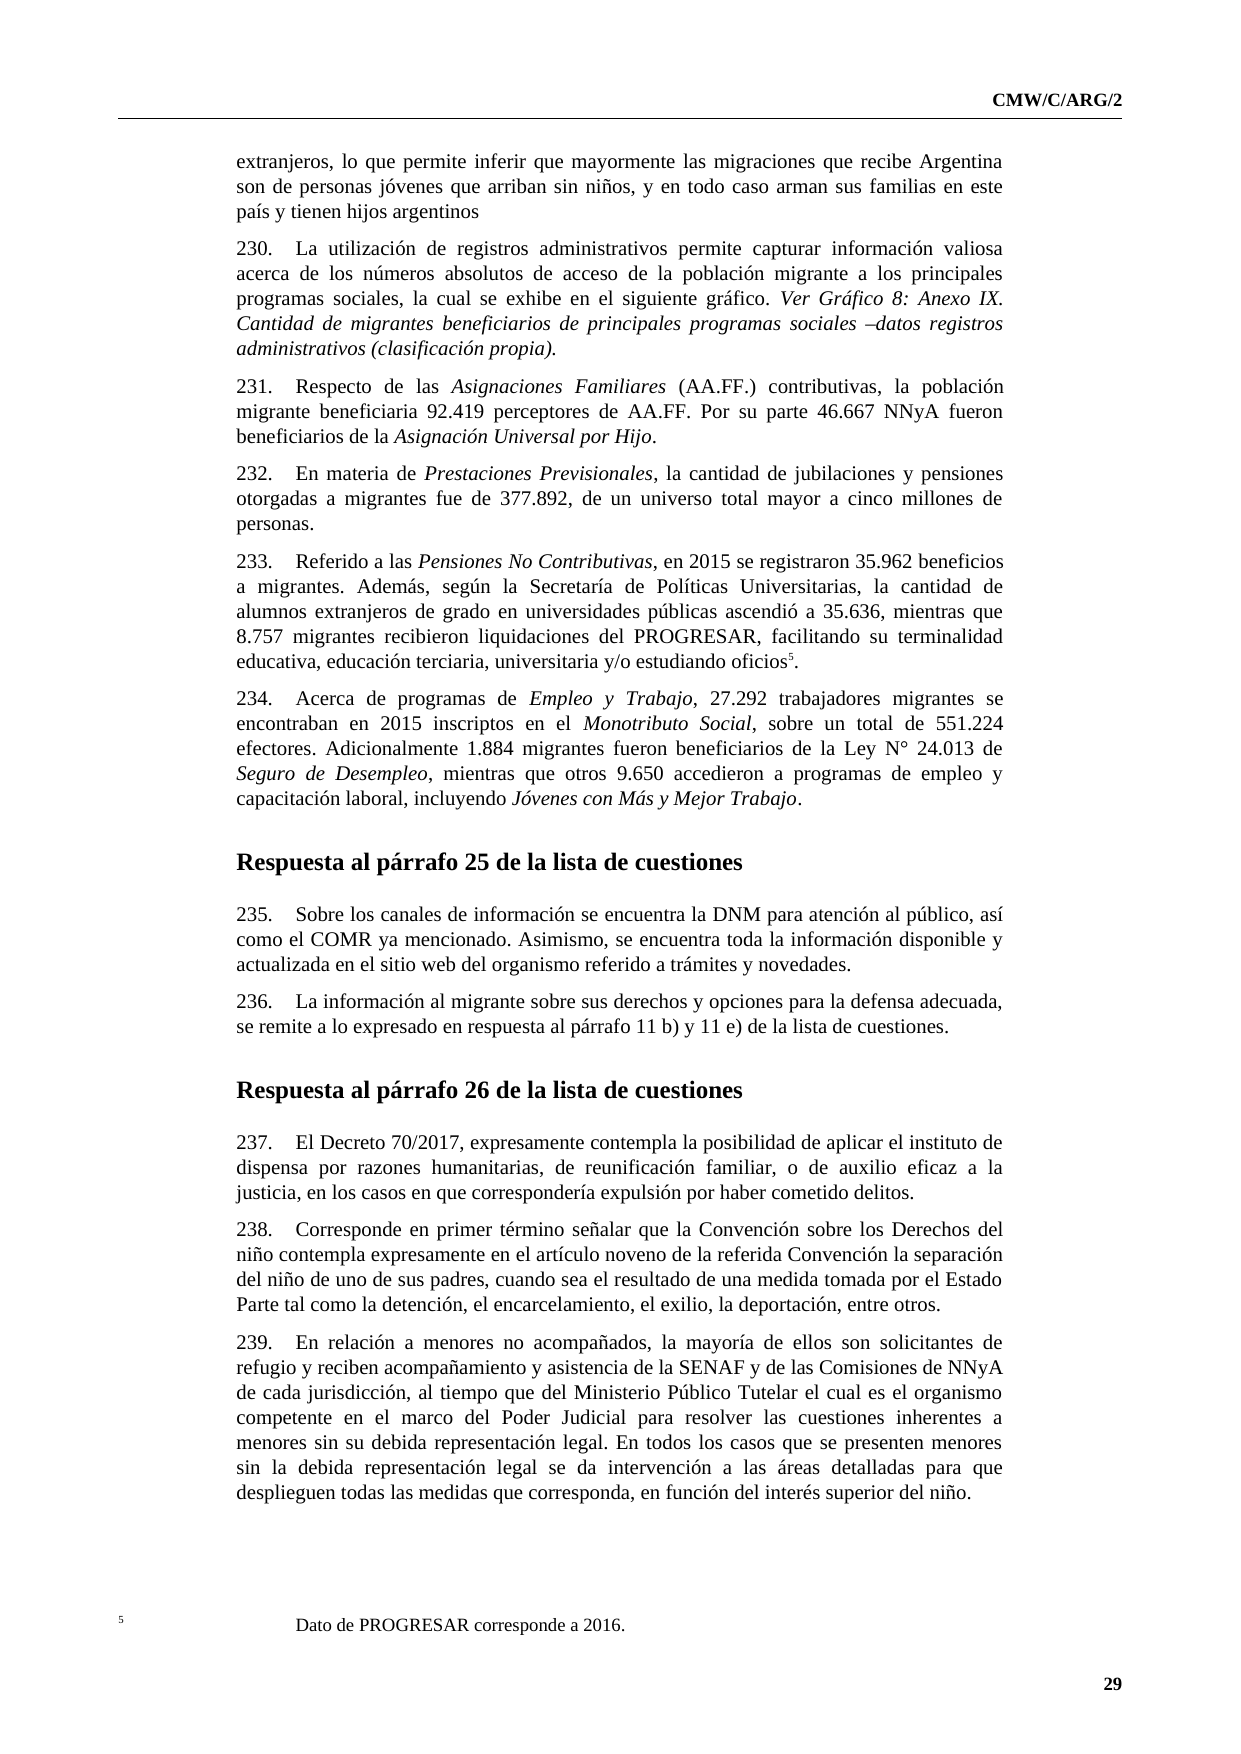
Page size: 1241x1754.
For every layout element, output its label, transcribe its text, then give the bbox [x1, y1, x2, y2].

text 231. Respecto de las Asignaciones Familiares (AA.FF.) contributivas, la población migrante beneficiaria 92.419 perceptores de AA.FF. Por su parte 46.667 NNyA fueron beneficiarios de la Asignación Universal por Hijo. [236, 373, 1004, 448]
text 235. Sobre los canales de información se encuentra la DNM para atención al público, así como el COMR ya mencionado. Asimismo, se encuentra toda la información disponible y actualizada en el sitio web del organismo referido a trámites y novedades. [236, 901, 1004, 976]
text 239. En relación a menores no acompañados, la mayoría de ellos son solicitantes de refugio y reciben acompañamiento y asistencia de la SENAF y de las Comisiones de NNyA de cada jurisdicción, al tiempo que del Ministerio Público Tutelar el cual es el organismo competente en el marco del Poder Judicial para resolver las cuestiones inherentes a menores sin su debida representación legal. En todos los casos que se presenten menores sin la debida representación legal se da intervención a las áreas detalladas para que desplieguen todas las medidas que corresponda, en función del interés superior del niño. [236, 1329, 1004, 1504]
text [236, 148, 1004, 223]
text 238. Corresponde en primer término señalar que la Convención sobre los Derechos del niño contempla expresamente en el artículo noveno de la referida Convención la separación del niño de uno de sus padres, cuando sea el resultado de una medida tomada por el Estado Parte tal como la detención, el encarcelamiento, el exilio, la deportación, entre otros. [236, 1216, 1004, 1316]
text Respuesta al párrafo 26 de la lista de cuestiones [118, 1076, 1004, 1104]
text 236. La información al migrante sobre sus derechos y opciones para la defensa adecuada, se remite a lo expresado en respuesta al párrafo 11 b) y 11 e) de la lista de cuestiones. [236, 988, 1004, 1038]
text 233. Referido a las Pensiones No Contributivas, en 2015 se registraron 35.962 beneficios a migrantes. Además, según la Secretaría de Políticas Universitarias, la cantidad de alumnos extranjeros de grado en universidades públicas ascendió a 35.636, mientras que 8.757 migrantes recibieron liquidaciones del PROGRESAR, facilitando su terminalidad educativa, educación terciaria, universitaria y/o estudiando oficios. [236, 548, 1004, 673]
text Respuesta al párrafo 25 de la lista de cuestiones [118, 848, 1004, 876]
text 230. La utilización de registros administrativos permite capturar información valiosa acerca de los números absolutos de acceso de la población migrante a los principales programas sociales, la cual se exhibe en el siguiente gráfico. Ver Gráfico 8: Anexo IX. Cantidad de migrantes beneficiarios de principales programas sociales –datos registros administrativos (clasificación propia). [236, 235, 1004, 360]
text 232. En materia de Prestaciones Previsionales, la cantidad de jubilaciones y pensiones otorgadas a migrantes fue de 377.892, de un universo total mayor a cinco millones de personas. [236, 460, 1004, 535]
text 234. Acerca de programas de Empleo y Trabajo, 27.292 trabajadores migrantes se encontraban en 2015 inscriptos en el Monotributo Social, sobre un total de 551.224 efectores. Adicionalmente 1.884 migrantes fueron beneficiarios de la Ley N° 24.013 de Seguro de Desempleo, mientras que otros 9.650 accedieron a programas de empleo y capacitación laboral, incluyendo Jóvenes con Más y Mejor Trabajo. [236, 685, 1004, 810]
text 237. El Decreto 70/2017, expresamente contempla la posibilidad de aplicar el instituto de dispensa por razones humanitarias, de reunificación familiar, o de auxilio eficaz a la justicia, en los casos en que correspondería expulsión por haber cometido delitos. [236, 1129, 1004, 1204]
